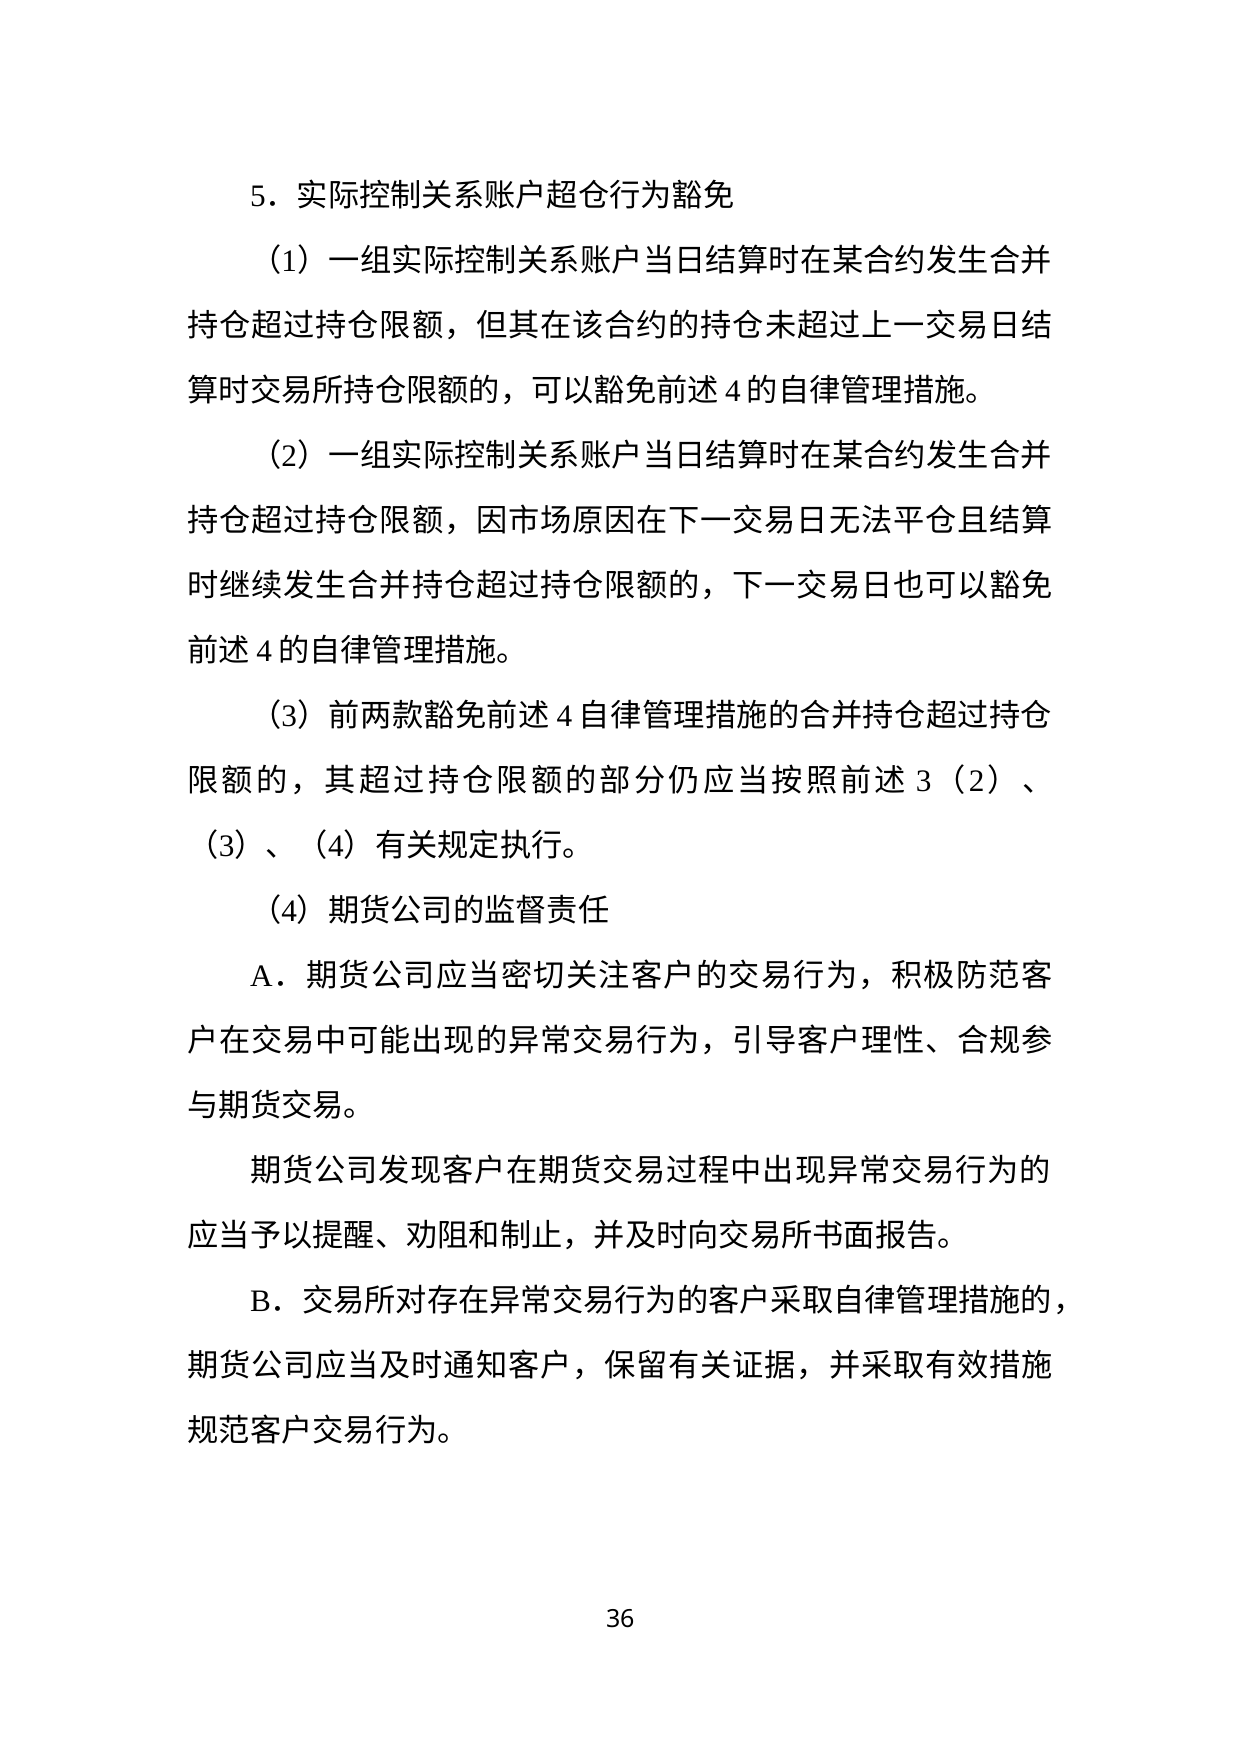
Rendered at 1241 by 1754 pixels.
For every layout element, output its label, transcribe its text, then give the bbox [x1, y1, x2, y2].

text （3）前两款豁免前述4自律管理措施的合并持仓超过持仓限额的，其超过持仓限额的部分仍应当按照前述3（2）、（3）、（4）有关规定执行。 [187, 681, 1053, 876]
text （1）一组实际控制关系账户当日结算时在某合约发生合并持仓超过持仓限额，但其在该合约的持仓未超过上一交易日结算时交易所持仓限额的，可以豁免前述4的自律管理措施。 [187, 226, 1053, 421]
text A．期货公司应当密切关注客户的交易行为，积极防范客户在交易中可能出现的异常交易行为，引导客户理性、合规参与期货交易。 [187, 941, 1053, 1136]
text 期货公司发现客户在期货交易过程中出现异常交易行为的，应当予以提醒、劝阻和制止，并及时向交易所书面报告。 [187, 1136, 1053, 1266]
text 5．实际控制关系账户超仓行为豁免 [187, 161, 1053, 226]
text （4）期货公司的监督责任 [187, 876, 1053, 941]
text B．交易所对存在异常交易行为的客户采取自律管理措施的，期货公司应当及时通知客户，保留有关证据，并采取有效措施规范客户交易行为。 [187, 1266, 1053, 1461]
text （2）一组实际控制关系账户当日结算时在某合约发生合并持仓超过持仓限额，因市场原因在下一交易日无法平仓且结算时继续发生合并持仓超过持仓限额的，下一交易日也可以豁免前述4的自律管理措施。 [187, 421, 1053, 681]
